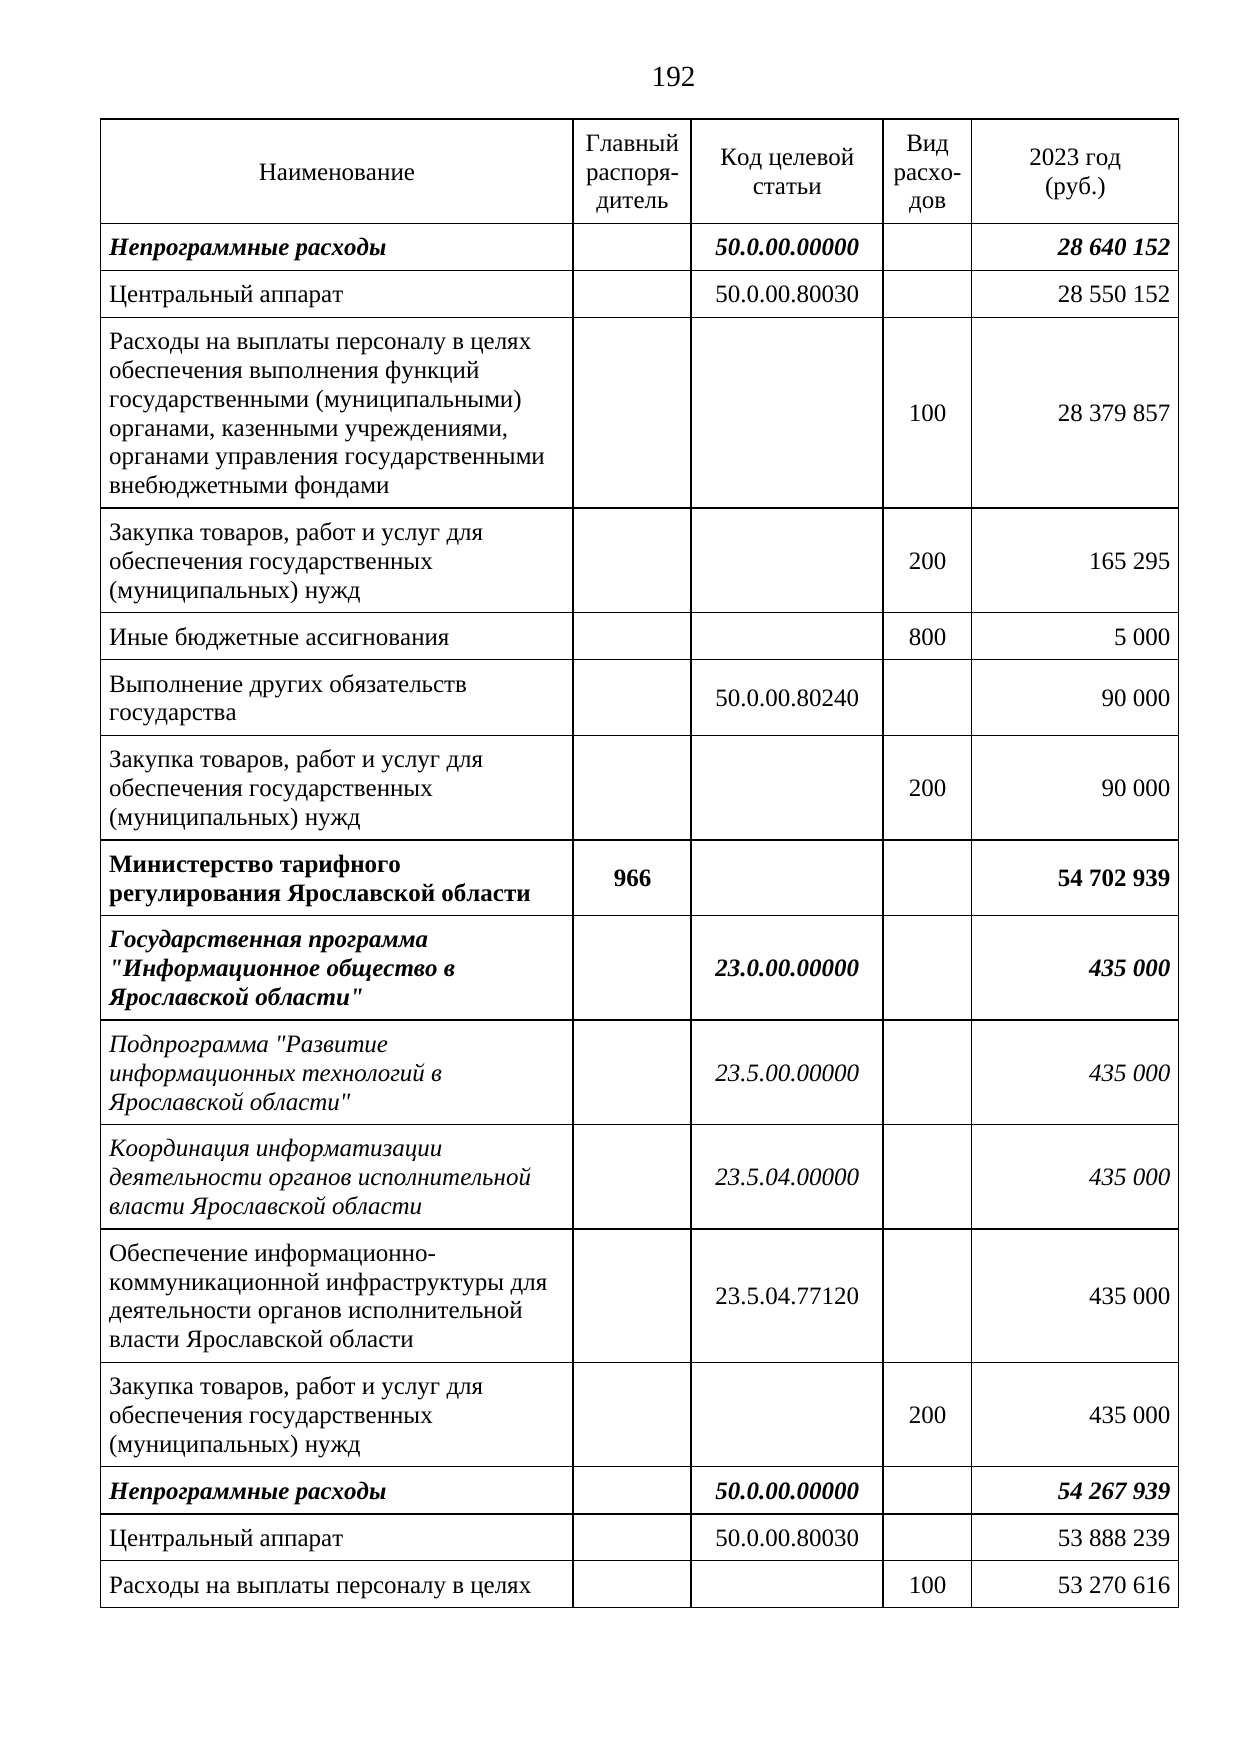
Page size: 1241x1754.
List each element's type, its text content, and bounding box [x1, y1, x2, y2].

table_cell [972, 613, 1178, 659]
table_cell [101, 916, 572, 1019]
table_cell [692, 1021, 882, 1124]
table_header 2023 год (руб.) [972, 120, 1178, 223]
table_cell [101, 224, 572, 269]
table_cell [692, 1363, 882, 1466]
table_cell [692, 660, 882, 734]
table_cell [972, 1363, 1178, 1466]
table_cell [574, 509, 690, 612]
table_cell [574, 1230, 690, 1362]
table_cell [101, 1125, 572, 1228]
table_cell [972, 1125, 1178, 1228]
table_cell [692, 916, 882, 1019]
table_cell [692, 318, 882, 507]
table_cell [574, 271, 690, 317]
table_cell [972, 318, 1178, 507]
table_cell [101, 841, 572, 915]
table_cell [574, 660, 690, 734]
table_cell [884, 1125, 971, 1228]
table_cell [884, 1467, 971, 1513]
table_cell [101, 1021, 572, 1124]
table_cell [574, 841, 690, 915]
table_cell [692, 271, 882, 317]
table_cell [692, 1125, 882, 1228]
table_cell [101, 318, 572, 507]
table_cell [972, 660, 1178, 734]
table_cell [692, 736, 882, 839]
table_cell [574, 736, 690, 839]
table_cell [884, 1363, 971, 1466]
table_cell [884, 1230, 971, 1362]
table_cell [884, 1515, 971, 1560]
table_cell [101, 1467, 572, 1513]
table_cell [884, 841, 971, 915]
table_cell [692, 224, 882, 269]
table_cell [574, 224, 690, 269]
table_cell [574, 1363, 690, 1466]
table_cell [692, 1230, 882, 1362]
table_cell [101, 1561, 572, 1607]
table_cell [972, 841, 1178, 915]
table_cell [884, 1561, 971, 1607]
table_header Код целевой статьи [692, 120, 882, 223]
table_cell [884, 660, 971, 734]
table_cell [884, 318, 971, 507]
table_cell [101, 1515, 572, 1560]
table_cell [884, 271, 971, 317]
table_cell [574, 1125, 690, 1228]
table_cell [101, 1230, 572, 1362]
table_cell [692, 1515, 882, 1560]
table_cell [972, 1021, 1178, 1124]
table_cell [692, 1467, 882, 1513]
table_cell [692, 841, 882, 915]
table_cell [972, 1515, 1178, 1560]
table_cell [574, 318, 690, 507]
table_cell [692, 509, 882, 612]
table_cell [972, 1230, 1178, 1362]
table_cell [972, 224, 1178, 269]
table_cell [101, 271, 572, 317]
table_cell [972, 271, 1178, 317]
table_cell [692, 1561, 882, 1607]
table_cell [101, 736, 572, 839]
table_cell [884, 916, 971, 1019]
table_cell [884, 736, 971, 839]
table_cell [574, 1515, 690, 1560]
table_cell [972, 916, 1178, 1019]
table_header Наименование [101, 120, 572, 223]
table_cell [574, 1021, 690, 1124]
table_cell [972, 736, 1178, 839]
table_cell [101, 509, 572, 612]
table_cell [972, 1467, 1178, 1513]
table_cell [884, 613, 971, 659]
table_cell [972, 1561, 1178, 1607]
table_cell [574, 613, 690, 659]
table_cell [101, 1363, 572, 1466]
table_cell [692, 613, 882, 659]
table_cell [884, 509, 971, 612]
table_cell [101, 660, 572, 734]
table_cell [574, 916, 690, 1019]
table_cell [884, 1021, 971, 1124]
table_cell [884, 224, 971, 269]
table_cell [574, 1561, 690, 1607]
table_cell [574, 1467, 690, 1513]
table_header Главный распоря-дитель [574, 120, 690, 223]
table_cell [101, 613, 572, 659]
table_header Вид расхо-дов [884, 120, 971, 223]
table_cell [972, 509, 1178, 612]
